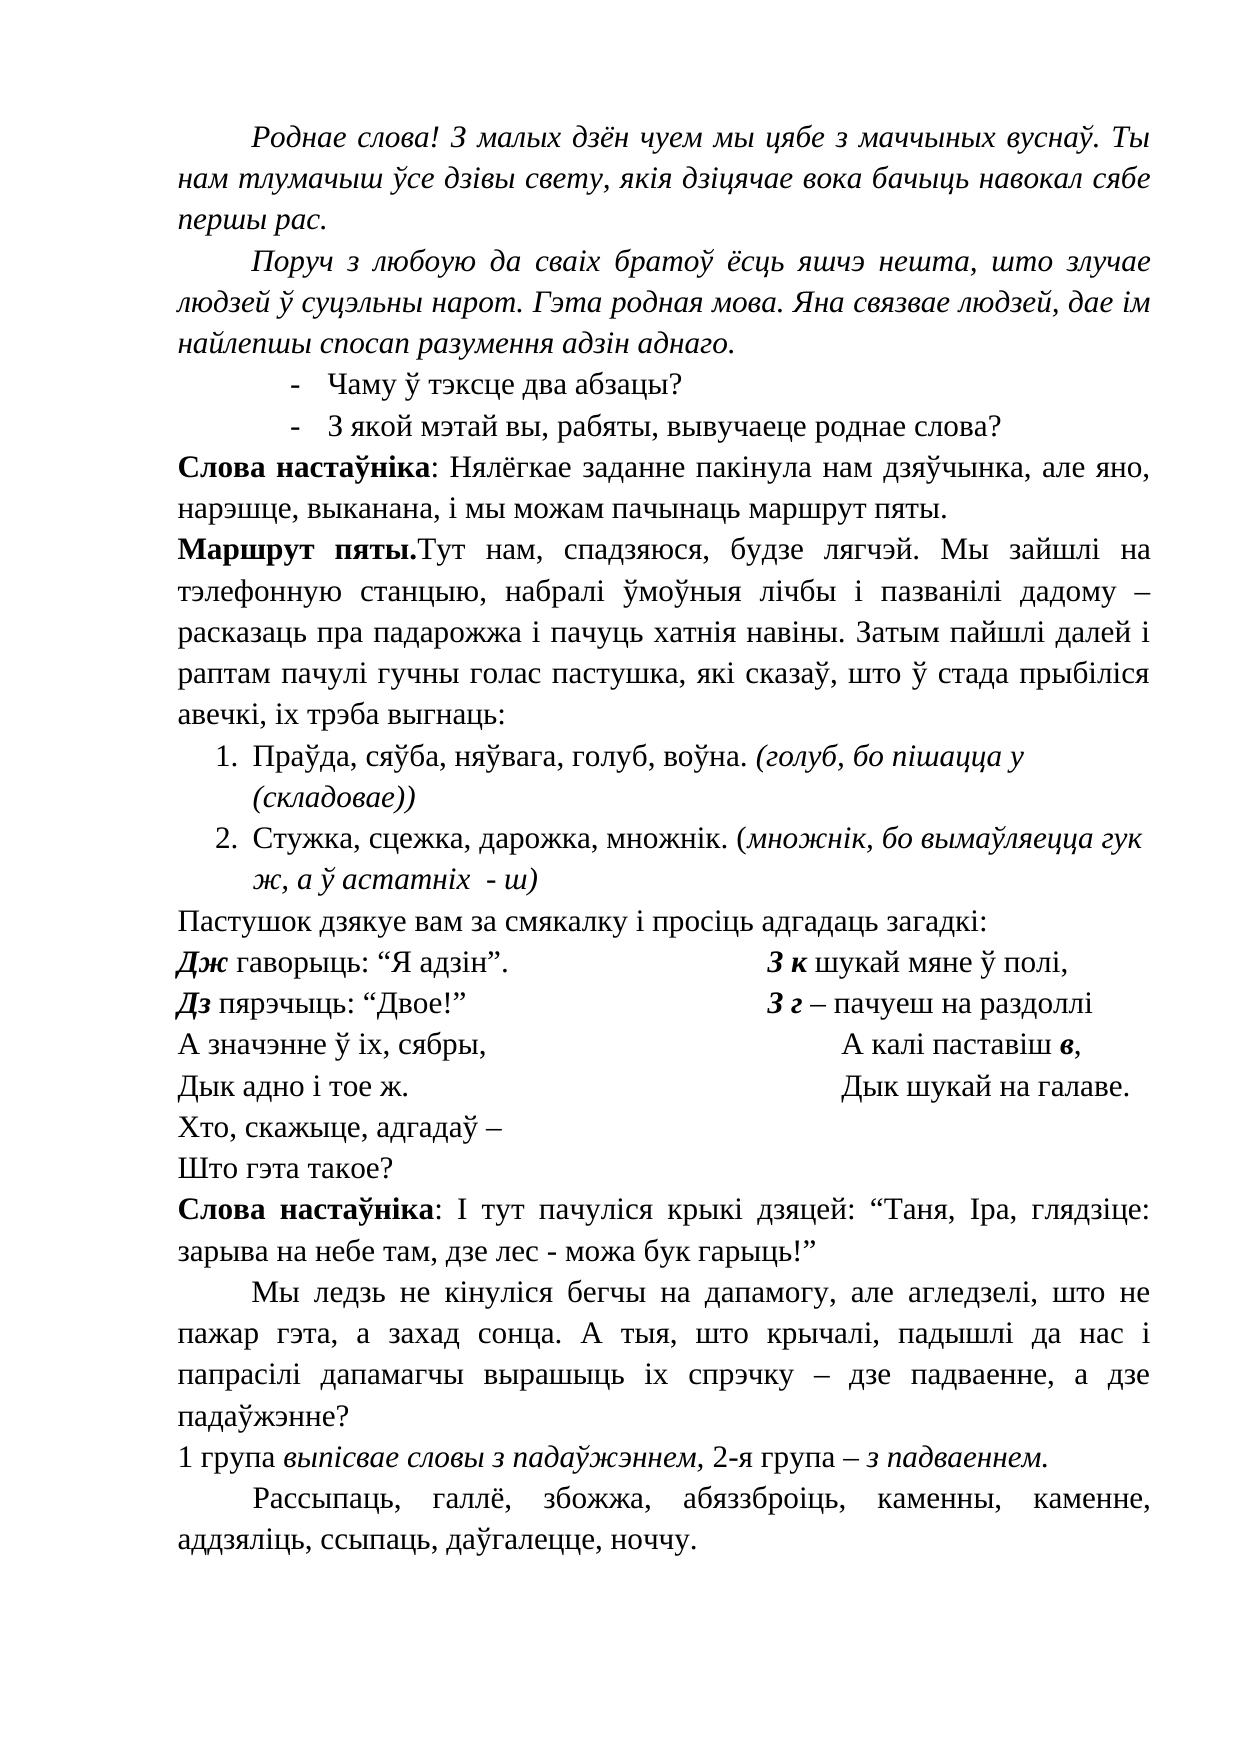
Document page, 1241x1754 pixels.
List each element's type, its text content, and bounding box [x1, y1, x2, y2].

list Чаму ў тэксце два абзацы? [290, 366, 1152, 402]
text Што гэта такое? [177, 1149, 1152, 1185]
text Роднае слова! З малых дзён чуем мы цябе з маччыных вуснаў. Ты нам тлумачыш ўсе дзівы свету, якія дзіцячае вока бачыць навокал сябе першы рас. [177, 118, 1152, 237]
text Пастушок дзякуе вам за смякалку і просіць адгадаць загадкі: [177, 902, 1152, 938]
text Дз пярэчыць: “Двое!” З г – пачуеш на раздоллі [177, 984, 1152, 1020]
text Хто, скажыце, адгадаў – [177, 1108, 1152, 1144]
text Мы ледзь не кінуліся бегчы на дапамогу, але агледзелі, што не пажар гэта, а захад сонца. А тыя, што крычалі, падышлі да нас і папрасілі дапамагчы вырашыць іх спрэчку – дзе падваенне, а дзе падаўжэнне? [177, 1273, 1152, 1433]
text Рассыпаць, галлё, збожжа, абяззброіць, каменны, каменне, аддзяліць, ссыпаць, даўгалецце, ноччу. [177, 1479, 1152, 1557]
list З якой мэтай вы, рабяты, вывучаеце роднае слова? [290, 407, 1152, 443]
text Маршрут пяты.Тут нам, спадзяюся, будзе лягчэй. Мы зайшлі на тэлефонную станцыю, набралі ўмоўныя лічбы і пазванілі дадому – расказаць пра падарожжа і пачуць хатнія навіны. Затым пайшлі далей і раптам пачулі гучны голас пастушка, які сказаў, што ў стада прыбіліся авечкі, іх трэба выгнаць: [177, 531, 1152, 732]
list Стужка, сцежка, дарожка, множнік. (множнік, бо вымаўляецца гук ж, а ў астатніх - ш) [215, 819, 1152, 897]
text Дж гаворыць: “Я адзін”. З к шукай мяне ў полі, [177, 943, 1152, 979]
text Дык адно і тое ж. Дык шукай на галаве. [177, 1067, 1152, 1103]
text 1 група выпісвае словы з падаўжэннем, 2-я група – з падваеннем. [177, 1438, 1152, 1474]
list Праўда, сяўба, няўвага, голуб, воўна. (голуб, бо пішацца у (складовае)) [215, 737, 1152, 814]
text Поруч з любоую да сваіх братоў ёсць яшчэ нешта, што злучае людзей ў суцэльны нарот. Гэта родная мова. Яна связвае людзей, дае ім найлепшы спосап разумення адзін аднаго. [177, 242, 1152, 360]
text А значэнне ў іх, сябры, А калі паставіш в, [177, 1026, 1152, 1062]
text Слова настаўніка: І тут пачуліся крыкі дзяцей: “Таня, Іра, глядзіце: зарыва на небе там, дзе лес - можа бук гарыць!” [177, 1191, 1152, 1268]
text Слова настаўніка: Нялёгкае заданне пакінула нам дзяўчынка, але яно, нарэшце, выканана, і мы можам пачынаць маршрут пяты. [177, 448, 1152, 525]
